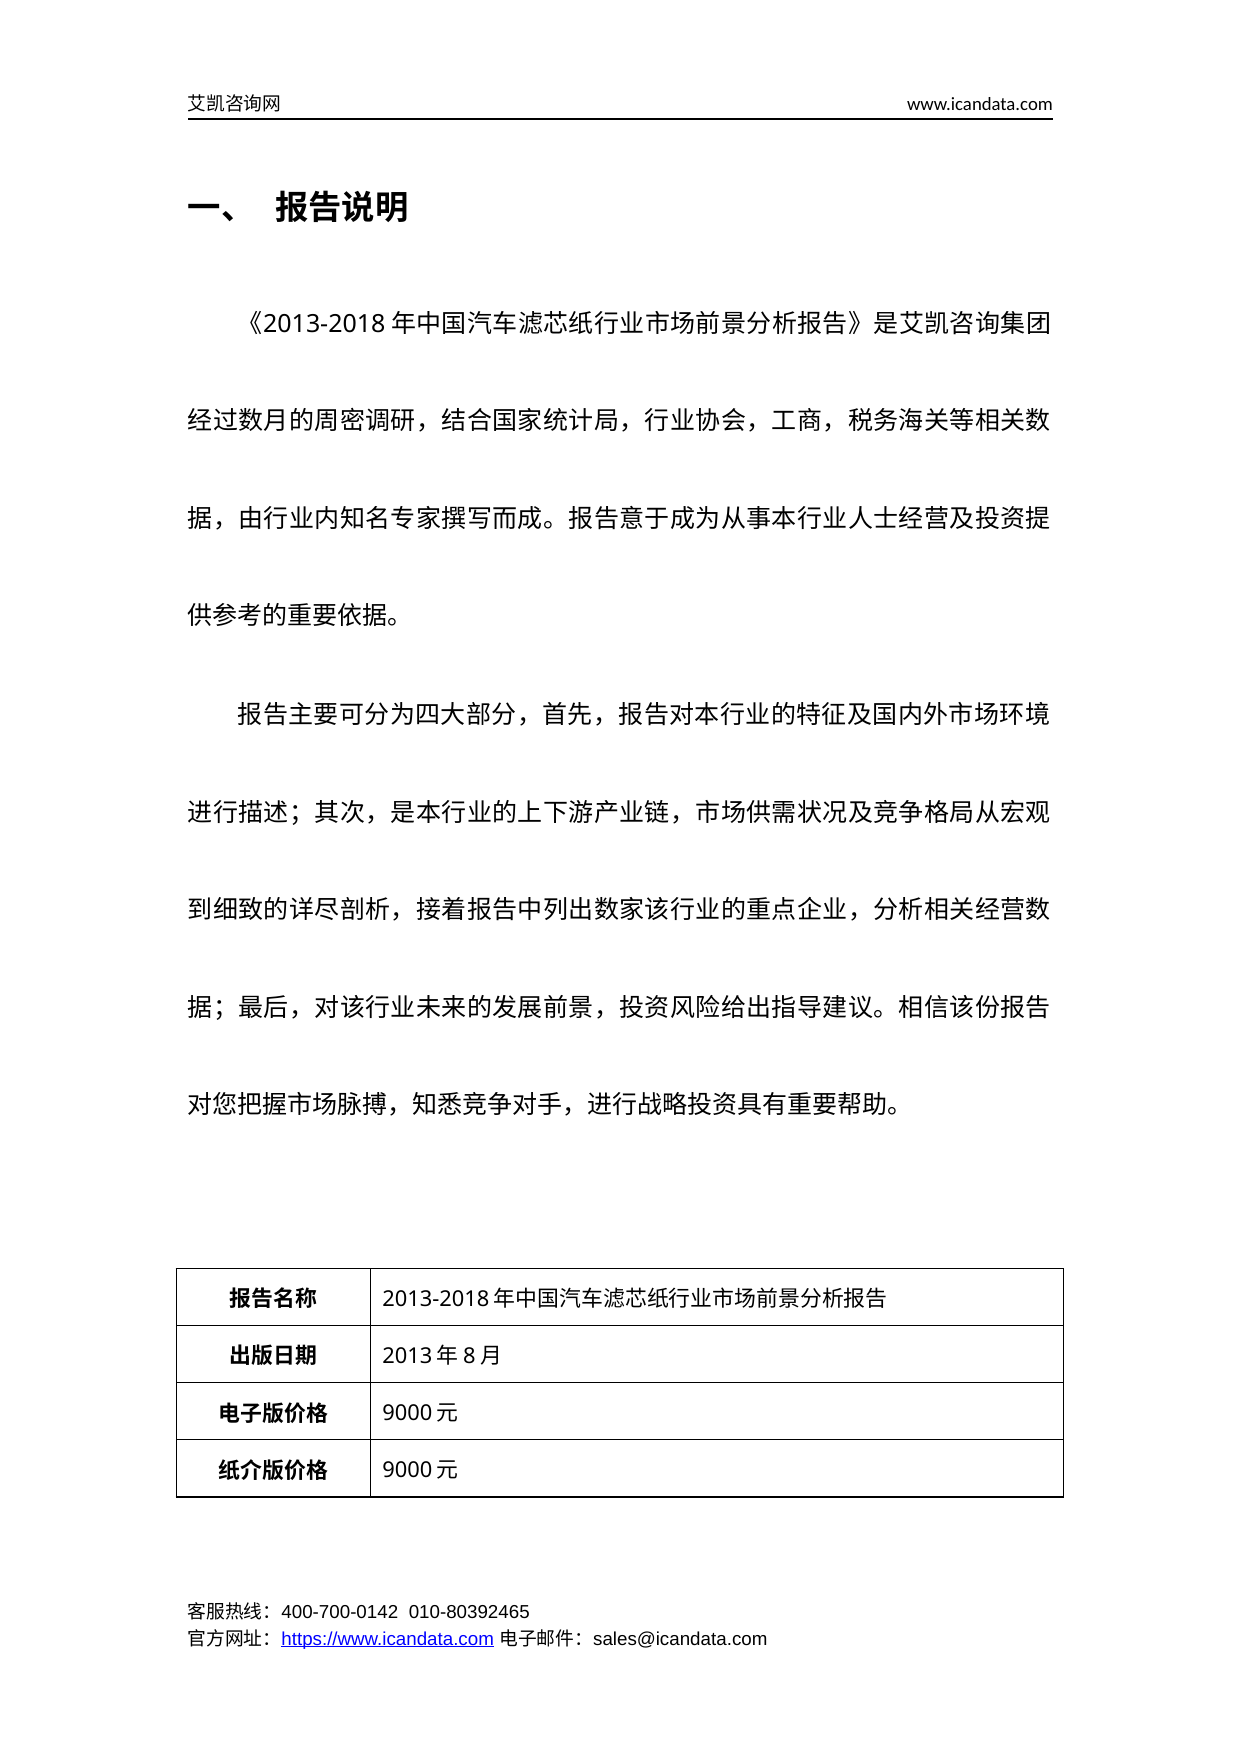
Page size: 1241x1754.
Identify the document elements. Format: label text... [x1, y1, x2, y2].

text 报告主要可分为四大部分，首先，报告对本行业的特征及国内外市场环境进行描述；其次，是本行业的上下游产业链，市场供需状况及竞争格局从宏观到细致的详尽剖析，接着报告中列出数家该行业的重点企业，分析相关经营数据；最后，对该行业未来的发展前景，投资风险给出指导建议。相信该份报告对您把握市场脉搏，知悉竞争对手，进行战略投资具有重要帮助。 [187, 681, 1053, 1136]
subtitle 报告说明 [187, 172, 1053, 237]
table_cell 纸介版价格 [177, 1440, 370, 1496]
table_cell 9000元 [371, 1383, 1063, 1439]
table_cell 9000元 [371, 1440, 1063, 1496]
table_cell 2013年8月 [371, 1326, 1063, 1382]
table_cell 出版日期 [177, 1326, 370, 1382]
text 《2013-2018年中国汽车滤芯纸行业市场前景分析报告》是艾凯咨询集团经过数月的周密调研，结合国家统计局，行业协会，工商，税务海关等相关数据，由行业内知名专家撰写而成。报告意于成为从事本行业人士经营及投资提供参考的重要依据。 [187, 289, 1053, 646]
table_header 2013-2018年中国汽车滤芯纸行业市场前景分析报告 [371, 1269, 1063, 1325]
table_header 报告名称 [177, 1269, 370, 1325]
table_cell 电子版价格 [177, 1383, 370, 1439]
